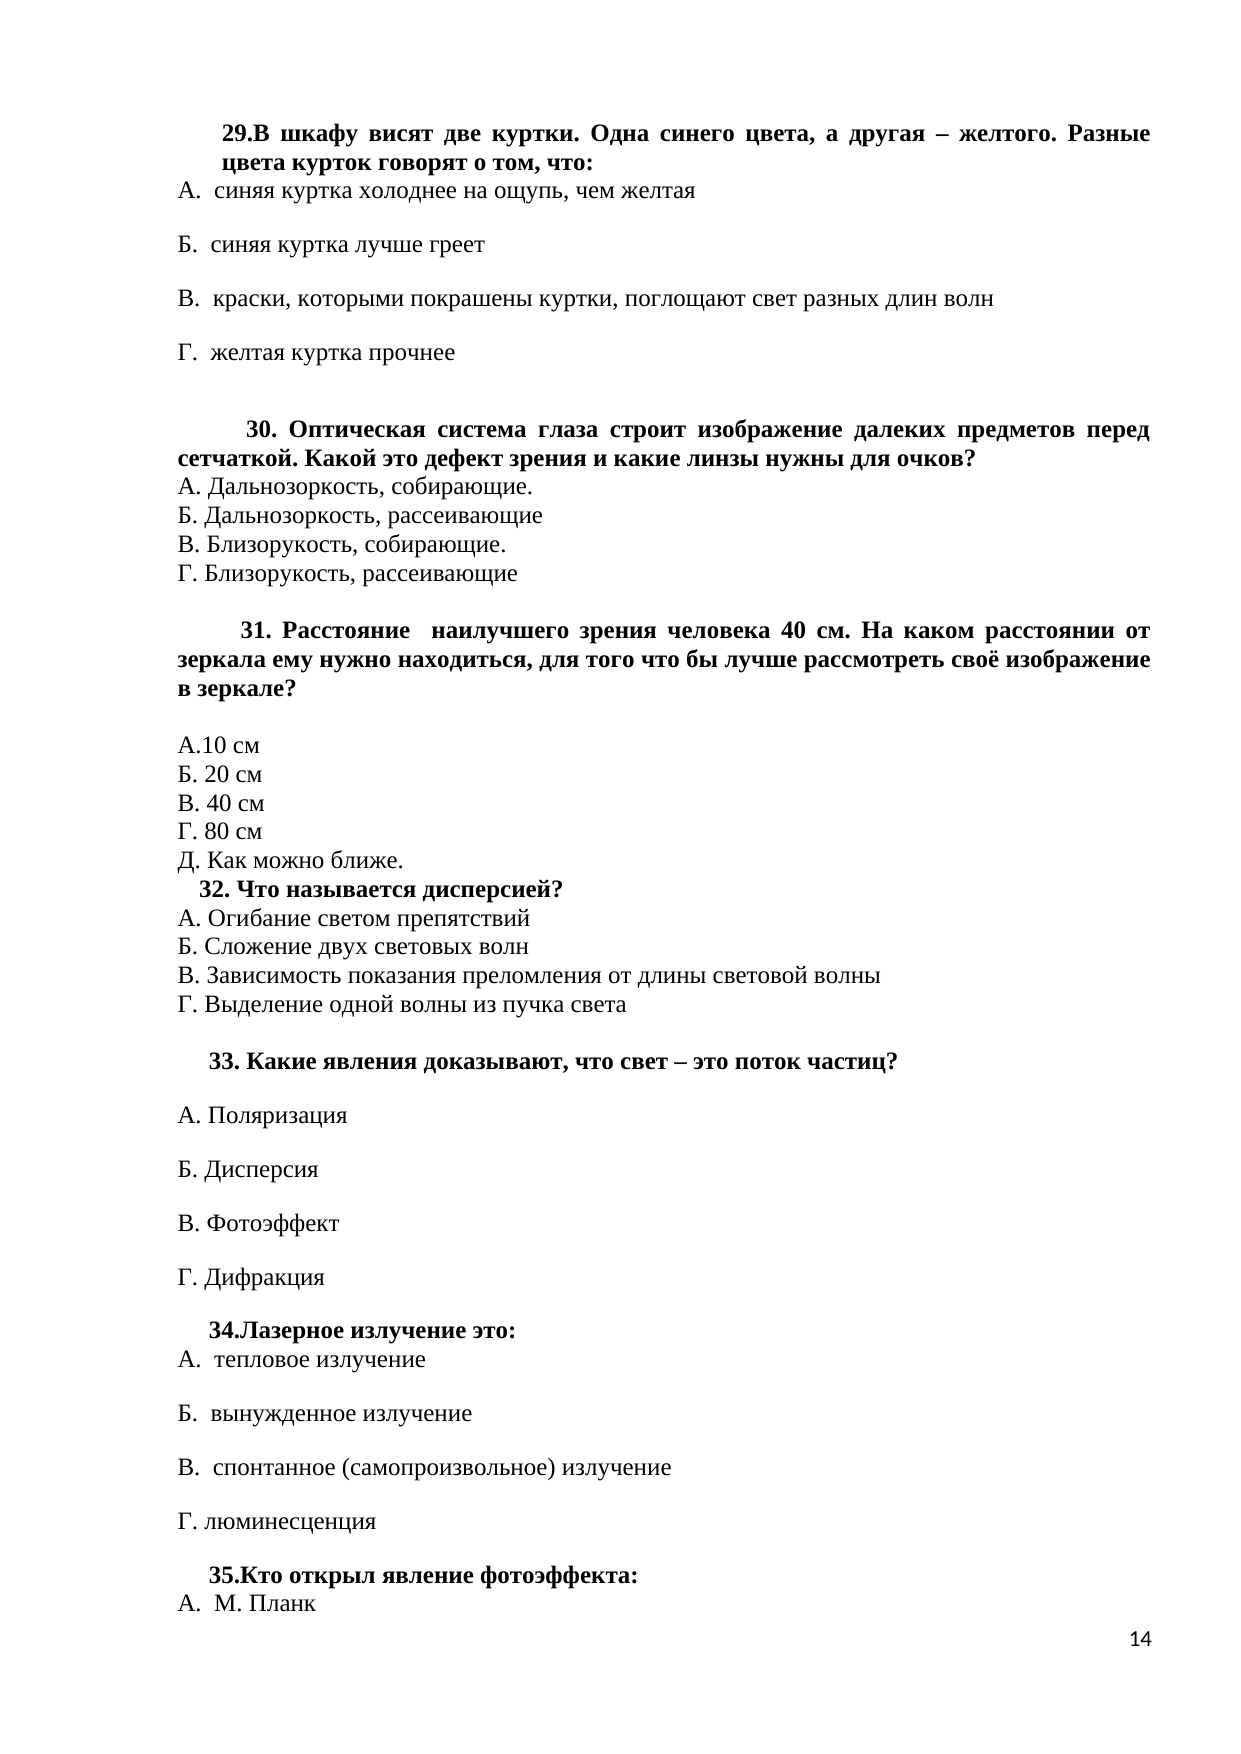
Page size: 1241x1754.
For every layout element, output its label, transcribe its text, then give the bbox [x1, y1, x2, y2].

text 31. Расстояние наилучшего зрения человека 40 см. На каком расстоянии от зеркала ему нужно находиться, для того что бы лучше рассмотреть своё изображение в зеркале? [177, 615, 1152, 701]
text А.10 см [177, 730, 1152, 759]
text Б. вынужденное излучение [177, 1398, 1152, 1427]
text В. 40 см [177, 788, 1152, 816]
text Г. Дифракция [177, 1262, 1152, 1291]
text Б. Сложение двух световых волн [177, 931, 1152, 960]
text Г. люминесценция [177, 1506, 1152, 1535]
text А. М. Планк [177, 1588, 1152, 1617]
text Г. желтая куртка прочнее [177, 337, 1152, 366]
text 32. Что называется дисперсией? [177, 874, 1152, 903]
text А. Дальнозоркость, собирающие. [177, 471, 1152, 500]
text В. Фотоэффект [177, 1208, 1152, 1237]
text 34.Лазерное излучение это: [177, 1316, 1152, 1344]
text Г. Близорукость, рассеивающие [177, 558, 1152, 586]
text Б. Дисперсия [177, 1154, 1152, 1183]
text А. Огибание светом препятствий [177, 903, 1152, 931]
text А. синяя куртка холоднее на ощупь, чем желтая [177, 176, 1152, 204]
text В. Зависимость показания преломления от длины световой волны [177, 960, 1152, 989]
text Б. Дальнозоркость, рассеивающие [177, 500, 1152, 529]
text 30. Оптическая система глаза строит изображение далеких предметов перед сетчаткой. Какой это дефект зрения и какие линзы нужны для очков? [177, 414, 1152, 471]
text Г. Выделение одной волны из пучка света [177, 989, 1152, 1018]
text 29.В шкафу висят две куртки. Одна синего цвета, а другая – желтого. Разные цвета курток говорят о том, что: [222, 118, 1152, 176]
text А. тепловое излучение [177, 1344, 1152, 1373]
text В. спонтанное (самопроизвольное) излучение [177, 1452, 1152, 1481]
text В. Близорукость, собирающие. [177, 529, 1152, 558]
text Б. синяя куртка лучше греет [177, 229, 1152, 258]
text Д. Как можно ближе. [177, 845, 1152, 874]
text 33. Какие явления доказывают, что свет – это поток частиц? [177, 1046, 1152, 1075]
text Б. 20 см [177, 759, 1152, 788]
text Г. 80 см [177, 816, 1152, 845]
text А. Поляризация [177, 1100, 1152, 1129]
text 35.Кто открыл явление фотоэффекта: [177, 1560, 1152, 1588]
text В. краски, которыми покрашены куртки, поглощают свет разных длин волн [177, 283, 1152, 312]
